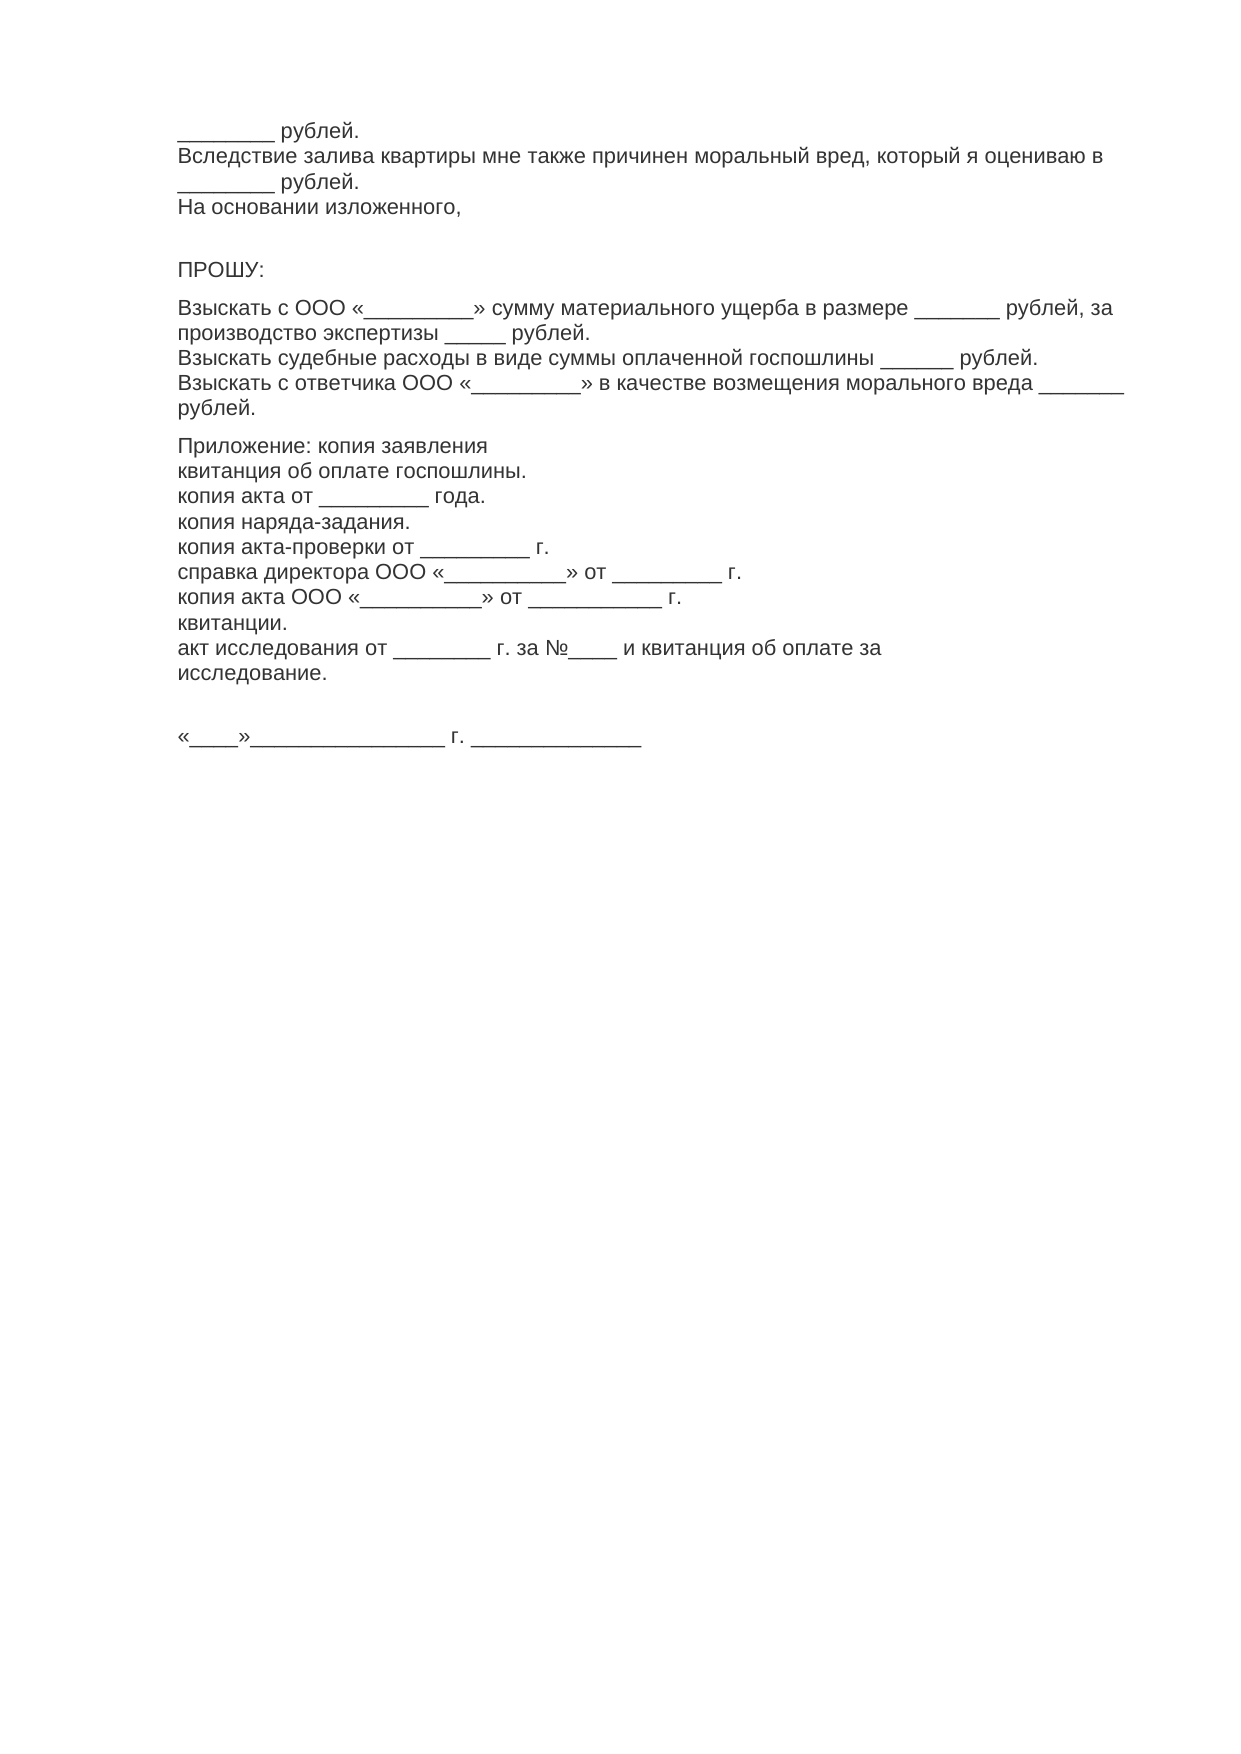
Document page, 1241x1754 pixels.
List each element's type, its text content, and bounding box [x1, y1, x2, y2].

text Приложение: копия заявления квитанция об оплате госпошлины. копия акта от _________ года. копия наряда-задания. копия акта-проверки от _________ г. справка директора ООО «__________» от _________ г. копия акта ООО «__________» от ___________ г. квитанции. акт исследования от ________ г. за №____ и квитанция об оплате за исследование. [177, 433, 1152, 685]
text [177, 118, 1152, 219]
text Взыскать с ООО «_________» сумму материального ущерба в размере _______ рублей, за производство экспертизы _____ рублей. Взыскать судебные расходы в виде суммы оплаченной госпошлины ______ рублей. Взыскать с ответчика ООО «_________» в качестве возмещения морального вреда _______ рублей. [177, 294, 1152, 420]
text ПРОШУ: [177, 231, 1152, 282]
text «____»________________ г. ______________ [177, 697, 1152, 748]
